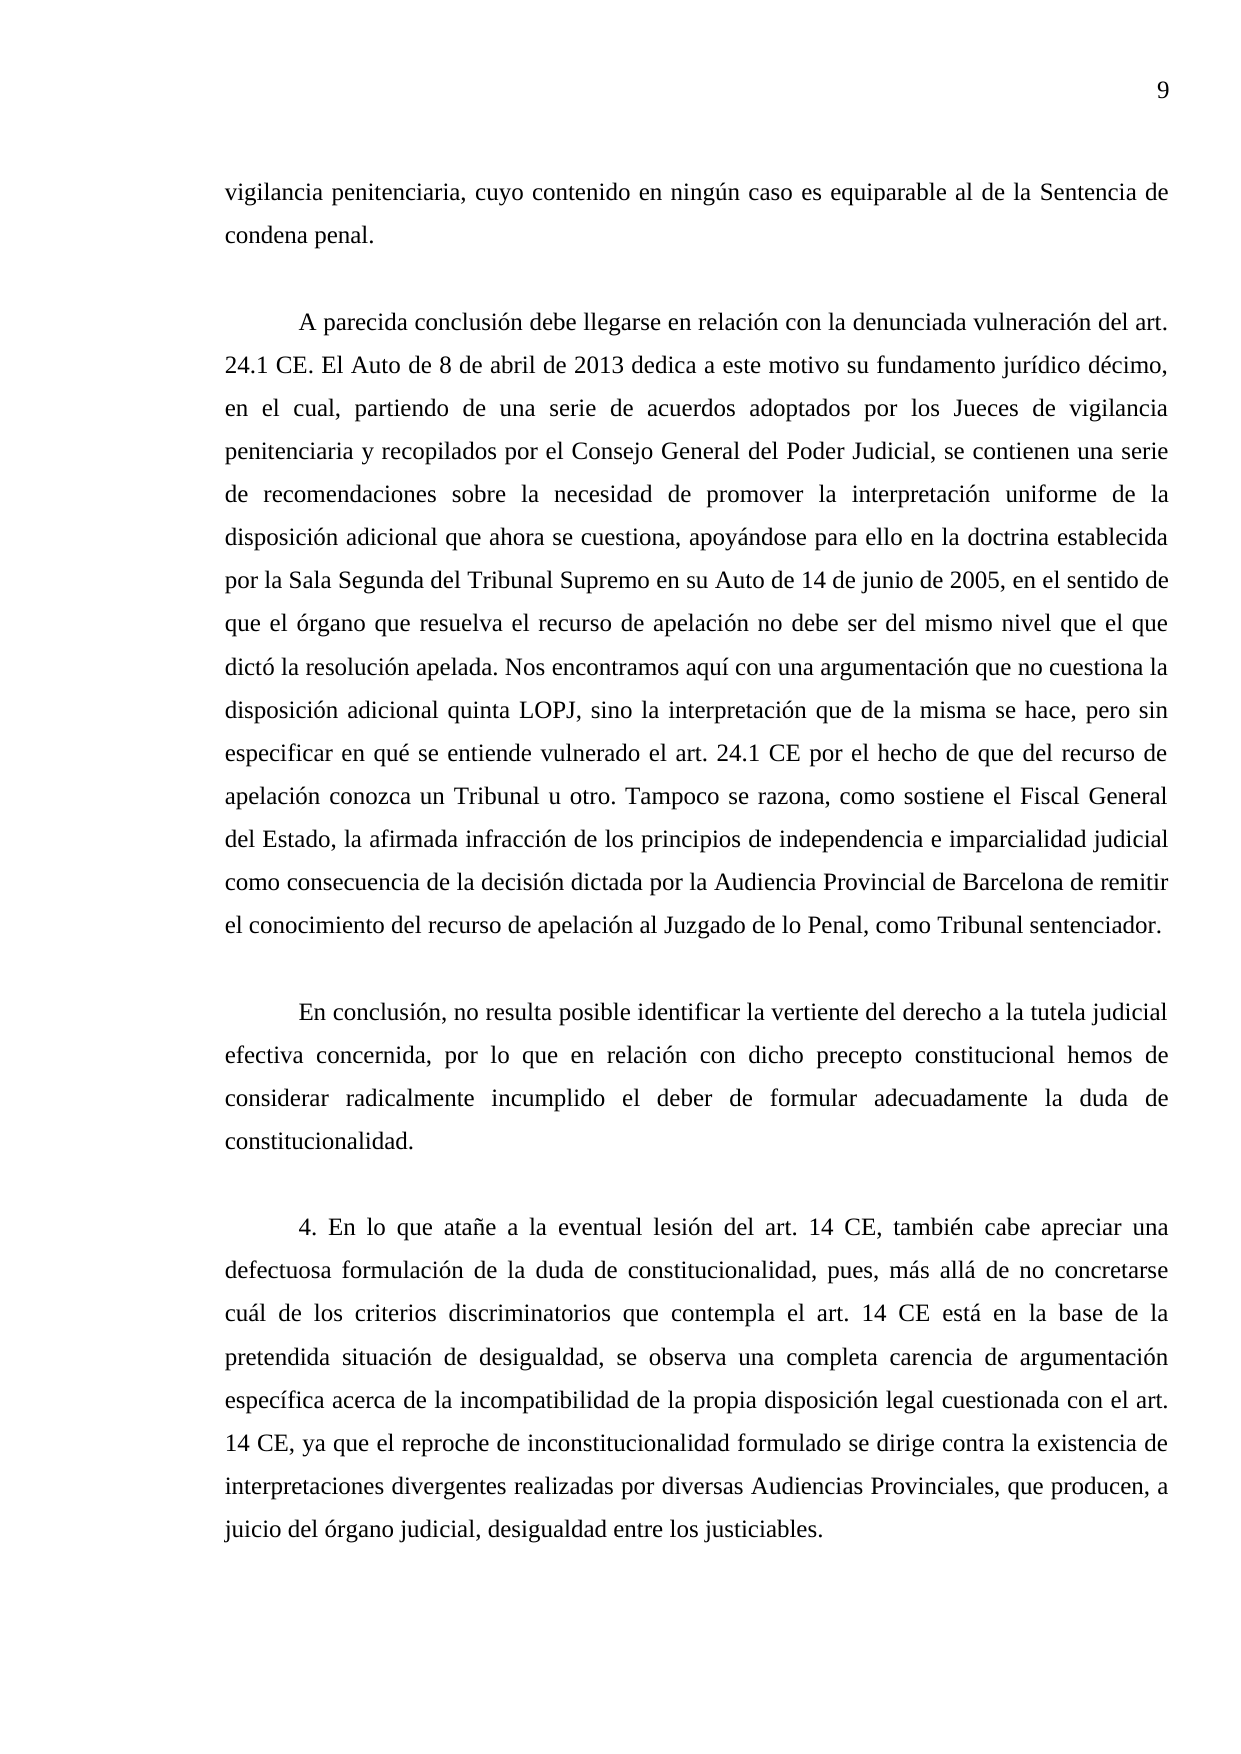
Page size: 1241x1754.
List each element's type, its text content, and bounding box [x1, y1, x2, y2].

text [224, 177, 1169, 249]
text A parecida conclusión debe llegarse en relación con la denunciada vulneración del art. 24.1 CE. El Auto de 8 de abril de 2013 dedica a este motivo su fundamento jurídico décimo, en el cual, partiendo de una serie de acuerdos adoptados por los Jueces de vigilancia penitenciaria y recopilados por el Consejo General del Poder Judicial, se contienen una serie de recomendaciones sobre la necesidad de promover la interpretación uniforme de la disposición adicional que ahora se cuestiona, apoyándose para ello en la doctrina establecida por la Sala Segunda del Tribunal Supremo en su Auto de 14 de junio de 2005, en el sentido de que el órgano que resuelva el recurso de apelación no debe ser del mismo nivel que el que dictó la resolución apelada. Nos encontramos aquí con una argumentación que no cuestiona la disposición adicional quinta LOPJ, sino la interpretación que de la misma se hace, pero sin especificar en qué se entiende vulnerado el art. 24.1 CE por el hecho de que del recurso de apelación conozca un Tribunal u otro. Tampoco se razona, como sostiene el Fiscal General del Estado, la afirmada infracción de los principios de independencia e imparcialidad judicial como consecuencia de la decisión dictada por la Audiencia Provincial de Barcelona de remitir el conocimiento del recurso de apelación al Juzgado de lo Penal, como Tribunal sentenciador. [224, 307, 1169, 939]
text En conclusión, no resulta posible identificar la vertiente del derecho a la tutela judicial efectiva concernida, por lo que en relación con dicho precepto constitucional hemos de considerar radicalmente incumplido el deber de formular adecuadamente la duda de constitucionalidad. [224, 997, 1169, 1155]
text 4. En lo que atañe a la eventual lesión del art. 14 CE, también cabe apreciar una defectuosa formulación de la duda de constitucionalidad, pues, más allá de no concretarse cuál de los criterios discriminatorios que contempla el art. 14 CE está en la base de la pretendida situación de desigualdad, se observa una completa carencia de argumentación específica acerca de la incompatibilidad de la propia disposición legal cuestionada con el art. 14 CE, ya que el reproche de inconstitucionalidad formulado se dirige contra la existencia de interpretaciones divergentes realizadas por diversas Audiencias Provinciales, que producen, a juicio del órgano judicial, desigualdad entre los justiciables. [224, 1212, 1169, 1543]
